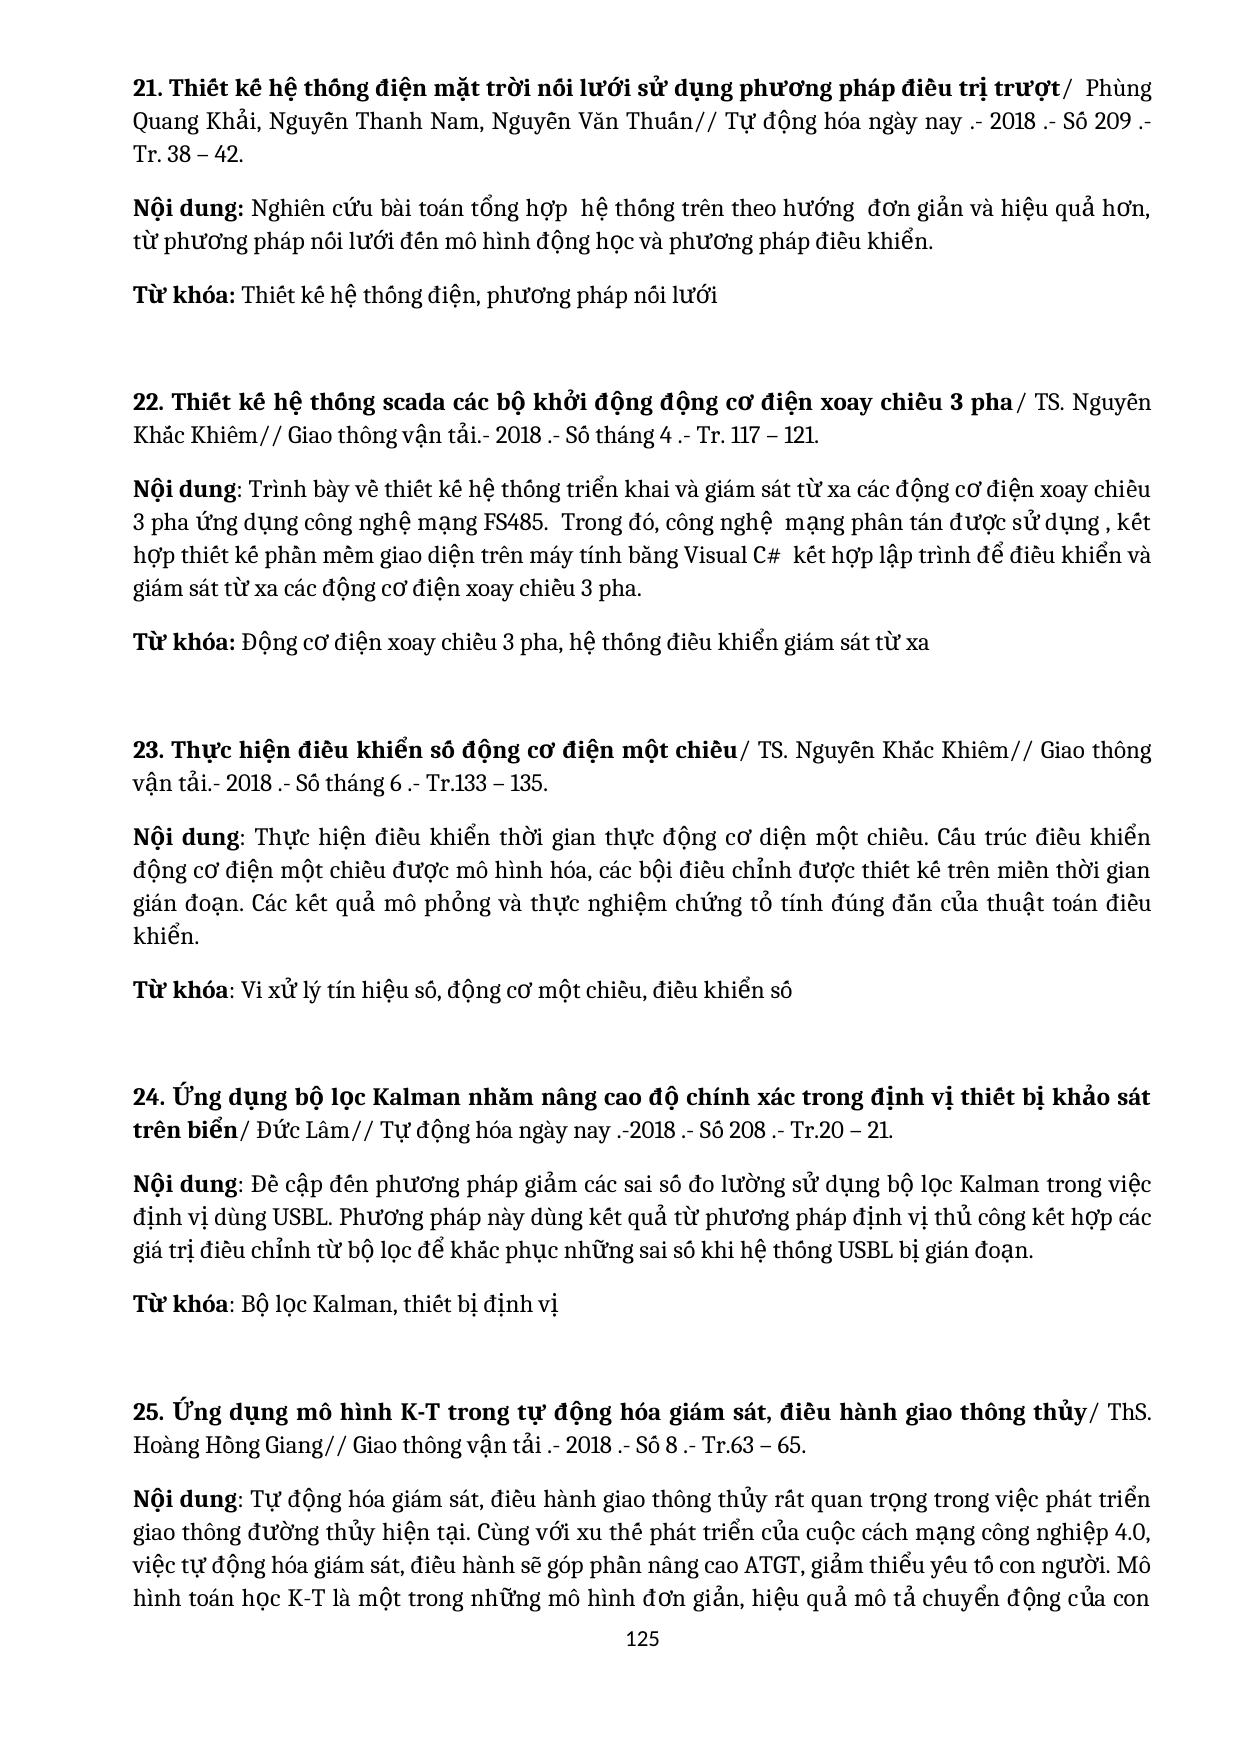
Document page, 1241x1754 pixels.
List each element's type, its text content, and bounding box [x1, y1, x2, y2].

text 24. Ứng dụng bộ lọc Kalman nhằm nâng cao độ chính xác trong định vị thiết bị khảo sát trên biển/ Đức Lâm// Tự động hóa ngày nay .-2018 .- Số 208 .- Tr.20 – 21. [133, 1083, 1152, 1145]
text Từ khóa: Thiết kế hệ thống điện, phương pháp nối lưới [133, 281, 1152, 309]
text 25. Ứng dụng mô hình K-T trong tự động hóa giám sát, điều hành giao thông thủy/ ThS. Hoàng Hồng Giang// Giao thông vận tải .- 2018 .- Số 8 .- Tr.63 – 65. [133, 1398, 1152, 1459]
text 23. Thực hiện điều khiển số động cơ điện một chiều/ TS. Nguyễn Khắc Khiêm// Giao thông vận tải.- 2018 .- Số tháng 6 .- Tr.133 – 135. [133, 736, 1152, 798]
text 21. Thiết kế hệ thống điện mặt trời nối lưới sử dụng phương pháp điều trị trượt/ Phùng Quang Khải, Nguyễn Thanh Nam, Nguyễn Văn Thuấn// Tự động hóa ngày nay .- 2018 .- Số 209 .- Tr. 38 – 42. [133, 74, 1152, 169]
text Nội dung: Thực hiện điều khiển thời gian thực động cơ diện một chiều. Cấu trúc điều khiển động cơ điện một chiều được mô hình hóa, các bội điều chỉnh được thiết kế trên miền thời gian gián đoạn. Các kết quả mô phỏng và thực nghiệm chứng tỏ tính đúng đắn của thuật toán điều khiển. [133, 823, 1152, 951]
text Từ khóa: Vi xử lý tín hiệu số, động cơ một chiều, điều khiển số [133, 976, 1152, 1004]
text 22. Thiết kế hệ thống scada các bộ khởi động động cơ điện xoay chiều 3 pha/ TS. Nguyễn Khắc Khiêm// Giao thông vận tải.- 2018 .- Số tháng 4 .- Tr. 117 – 121. [133, 388, 1152, 450]
text Từ khóa: Bộ lọc Kalman, thiết bị định vị [133, 1290, 1152, 1319]
text Từ khóa: Động cơ điện xoay chiều 3 pha, hệ thống điều khiển giám sát từ xa [133, 628, 1152, 657]
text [133, 1485, 1152, 1612]
text Nội dung: Đề cập đến phương pháp giảm các sai số đo lường sử dụng bộ lọc Kalman trong việc định vị dùng USBL. Phương pháp này dùng kết quả từ phương pháp định vị thủ công kết hợp các giá trị điều chỉnh từ bộ lọc để khắc phục những sai số khi hệ thống USBL bị gián đoạn. [133, 1170, 1152, 1265]
text Nội dung: Nghiên cứu bài toán tổng hợp hệ thống trên theo hướng đơn giản và hiệu quả hơn, từ phương pháp nối lưới đến mô hình động học và phương pháp điều khiển. [133, 194, 1152, 256]
text Nội dung: Trình bày về thiết kế hệ thống triển khai và giám sát từ xa các động cơ điện xoay chiều 3 pha ứng dụng công nghệ mạng FS485. Trong đó, công nghệ mạng phân tán được sử dụng , kết hợp thiết kế phần mềm giao diện trên máy tính bằng Visual C# kết hợp lập trình để điều khiển và giám sát từ xa các động cơ điện xoay chiều 3 pha. [133, 475, 1152, 603]
